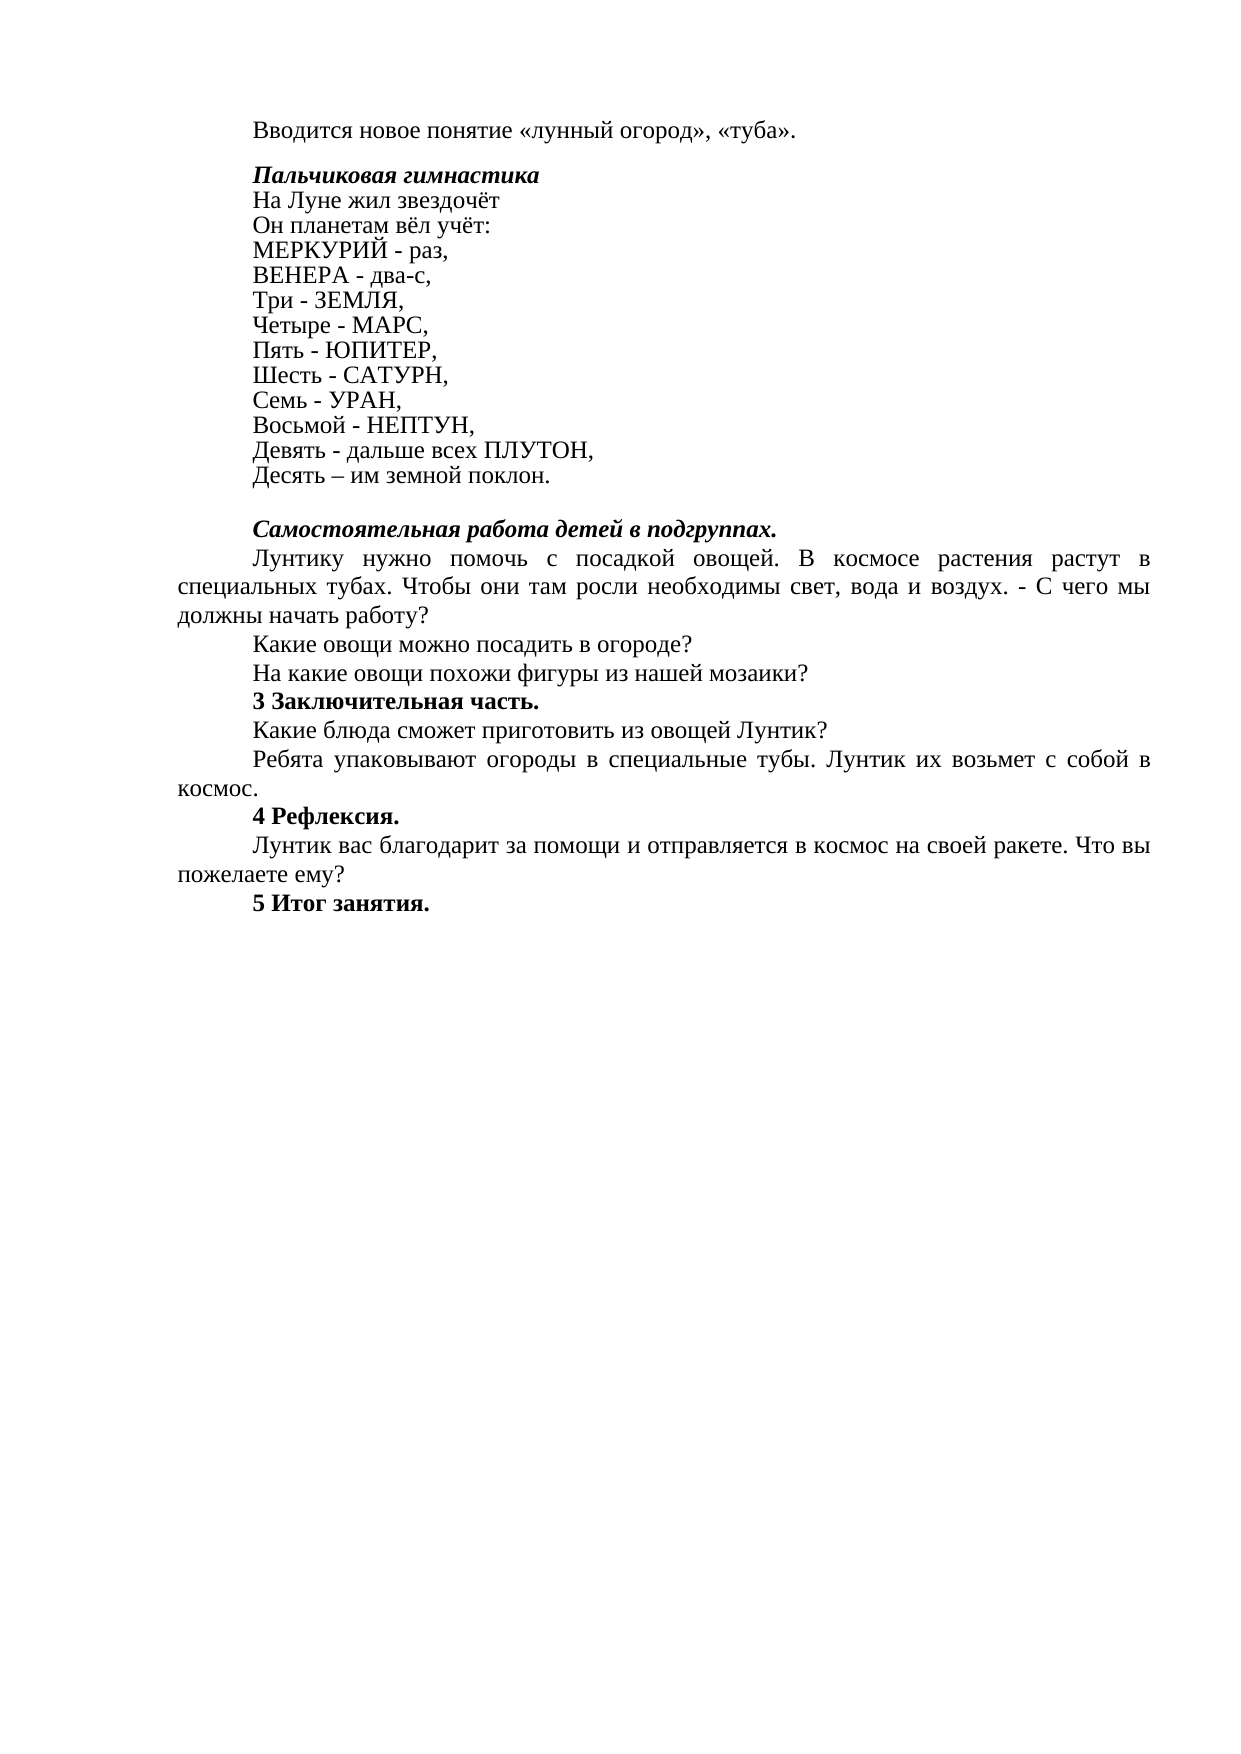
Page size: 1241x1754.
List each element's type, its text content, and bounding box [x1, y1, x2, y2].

text Десять – им земной поклон. [177, 464, 1152, 489]
text Девять - дальше всех ПЛУТОН, [177, 439, 1152, 464]
text Пять - ЮПИТЕР, [177, 339, 1152, 364]
text Пальчиковая гимнастика [177, 164, 1152, 189]
text Восьмой - НЕПТУН, [177, 414, 1152, 439]
text ВЕНЕРА - два-с, [177, 264, 1152, 289]
text Четыре - МАРС, [177, 314, 1152, 339]
text На какие овощи похожи фигуры из нашей мозаики? [177, 658, 1152, 686]
text Три - ЗЕМЛЯ, [177, 289, 1152, 314]
text Самостоятельная работа детей в подгруппах. [177, 514, 1152, 543]
text На Луне жил звездочёт [177, 189, 1152, 214]
text Вводится новое понятие «лунный огород», «туба». [177, 118, 1152, 143]
text Лунтик вас благодарит за помощи и отправляется в космос на своей ракете. Что вы пожелаете ему? [177, 830, 1152, 888]
text МЕРКУРИЙ - раз, [177, 239, 1152, 264]
text Какие овощи можно посадить в огороде? [177, 629, 1152, 658]
text 5 Итог занятия. [177, 888, 1152, 916]
text 3 Заключительная часть. [177, 686, 1152, 715]
text Какие блюда сможет приготовить из овощей Лунтик? [177, 715, 1152, 744]
text Ребята упаковывают огороды в специальные тубы. Лунтик их возьмет с собой в космос. [177, 744, 1152, 801]
text Лунтику нужно помочь с посадкой овощей. В космосе растения растут в специальных тубах. Чтобы они там росли необходимы свет, вода и воздух. - С чего мы должны начать работу? [177, 543, 1152, 629]
text 4 Рефлексия. [177, 801, 1152, 830]
text Шесть - САТУРН, [177, 364, 1152, 389]
text Он планетам вёл учёт: [177, 214, 1152, 239]
text Семь - УРАН, [177, 389, 1152, 414]
